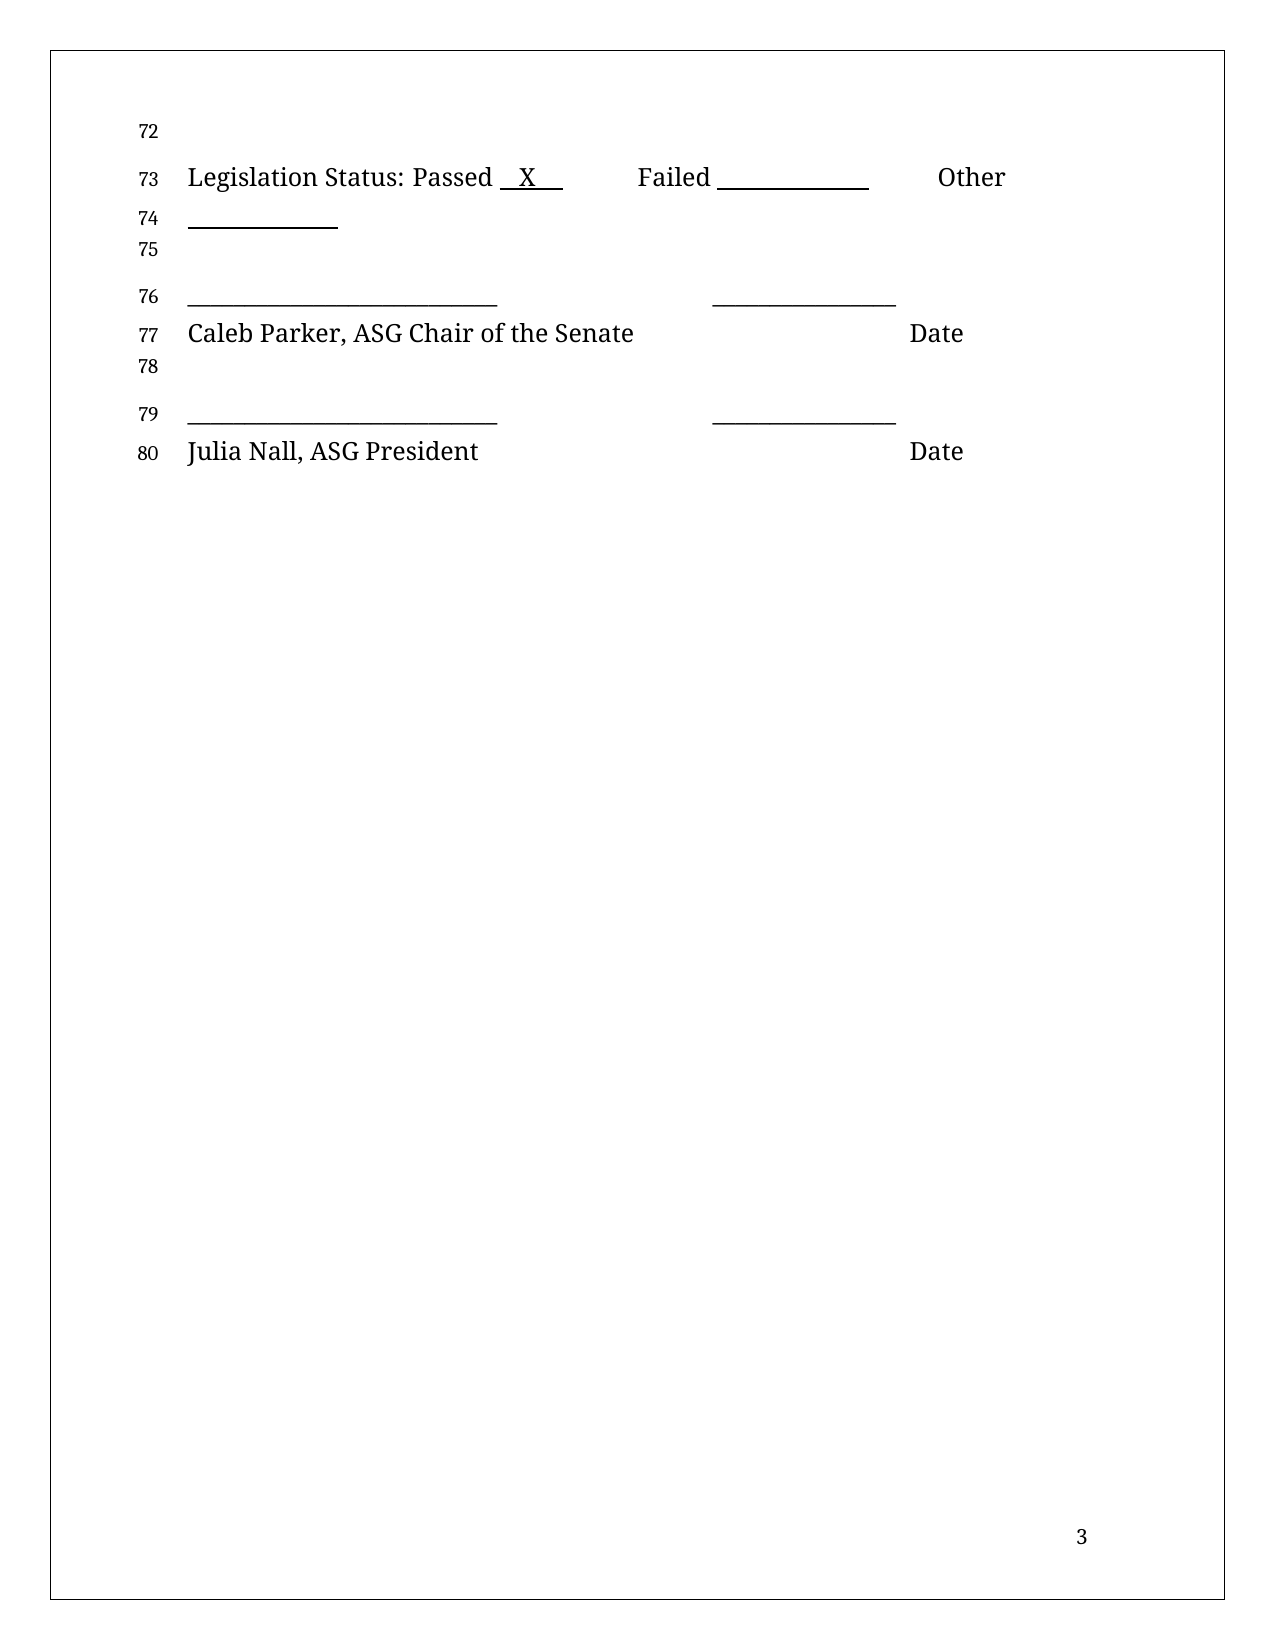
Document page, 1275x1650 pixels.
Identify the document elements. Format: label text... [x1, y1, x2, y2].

text ___________________________ ________________ [187, 394, 1087, 428]
text Julia Nall, ASG President Date [187, 433, 1087, 467]
text Legislation Status: Passed X Failed Other [187, 159, 1087, 232]
text Caleb Parker, ASG Chair of the Senate Date [187, 316, 1087, 350]
text ___________________________ ________________ [187, 277, 1087, 311]
